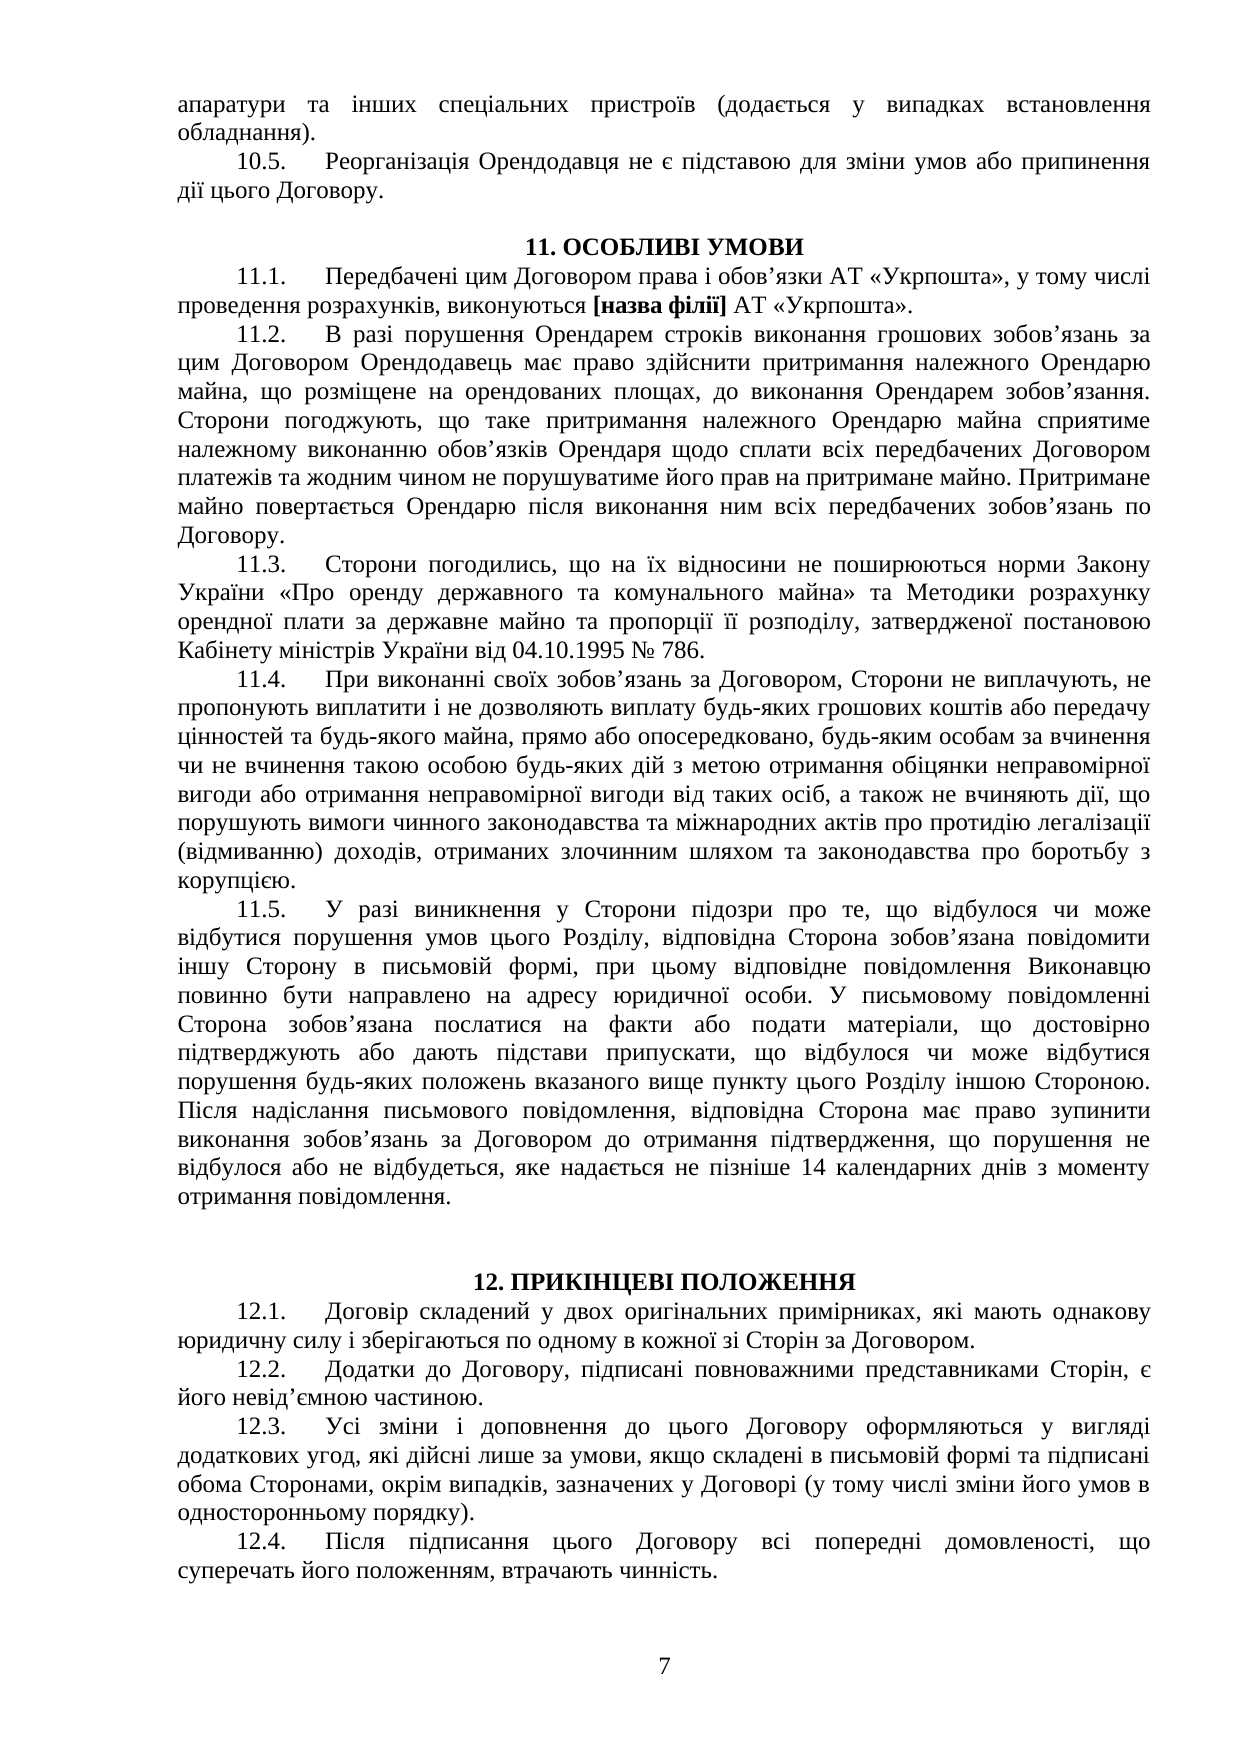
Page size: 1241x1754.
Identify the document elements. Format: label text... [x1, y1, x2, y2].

list Передбачені цим Договором права і обов’язки АТ «Укрпошта», у тому числі проведення розрахунків, виконуються [назва філії] АТ «Укрпошта». [177, 261, 1152, 319]
list При виконанні своїх зобов’язань за Договором, Сторони не виплачують, не пропонують виплатити і не дозволяють виплату будь-яких грошових коштів або передачу цінностей та будь-якого майна, прямо або опосередковано, будь-яким особам за вчинення чи не вчинення такою особою будь-яких дій з метою отримання обіцянки неправомірної вигоди або отримання неправомірної вигоди від таких осіб, а також не вчиняють дії, що порушують вимоги чинного законодавства та міжнародних актів про протидію легалізації (відмиванню) доходів, отриманих злочинним шляхом та законодавства про боротьбу з корупцією. [177, 664, 1152, 894]
list Після підписання цього Договору всі попередні домовленості, що суперечать його положенням, втрачають чинність. [177, 1526, 1152, 1584]
list ОСОБЛИВІ УМОВИ [177, 232, 1152, 261]
list Сторони погодились, що на їх відносини не поширюються норми Закону України «Про оренду державного та комунального майна» та Методики розрахунку орендної плати за державне майно та пропорції її розподілу, затвердженої постановою Кабінету міністрів України від 04.10.1995 № 786. [177, 549, 1152, 664]
list Реорганізація Орендодавця не є підставою для зміни умов або припинення дії цього Договору. [177, 146, 1152, 204]
list Договір складений у двох оригінальних примірниках, які мають однакову юридичну силу і зберігаються по одному в кожної зі Сторін за Договором. [177, 1296, 1152, 1354]
list Усі зміни і доповнення до цього Договору оформляються у вигляді додаткових угод, які дійсні лише за умови, якщо складені в письмовій формі та підписані обома Сторонами, окрім випадків, зазначених у Договорі (у тому числі зміни його умов в односторонньому порядку). [177, 1411, 1152, 1526]
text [177, 89, 1152, 146]
list Додатки до Договору, підписані повноважними представниками Сторін, є його невід’ємною частиною. [177, 1354, 1152, 1411]
list У разі виникнення у Сторони підозри про те, що відбулося чи може відбутися порушення умов цього Розділу, відповідна Сторона зобов’язана повідомити іншу Сторону в письмовій формі, при цьому відповідне повідомлення Виконавцю повинно бути направлено на адресу юридичної особи. У письмовому повідомленні Сторона зобов’язана послатися на факти або подати матеріали, що достовірно підтверджують або дають підстави припускати, що відбулося чи може відбутися порушення будь-яких положень вказаного вище пункту цього Розділу іншою Стороною. Після надіслання письмового повідомлення, відповідна Сторона має право зупинити виконання зобов’язань за Договором до отримання підтвердження, що порушення не відбулося або не відбудеться, яке надається не пізніше 14 календарних днів з моменту отримання повідомлення. [177, 894, 1152, 1210]
list ПРИКІНЦЕВІ ПОЛОЖЕННЯ [177, 1267, 1152, 1296]
list В разі порушення Орендарем строків виконання грошових зобов’язань за цим Договором Орендодавець має право здійснити притримання належного Орендарю майна, що розміщене на орендованих площах, до виконання Орендарем зобов’язання. Сторони погоджують, що таке притримання належного Орендарю майна сприятиме належному виконанню обов’язків Орендаря щодо сплати всіх передбачених Договором платежів та жодним чином не порушуватиме його прав на притримане майно. Притримане майно повертається Орендарю після виконання ним всіх передбачених зобов’язань по Договору. [177, 319, 1152, 549]
